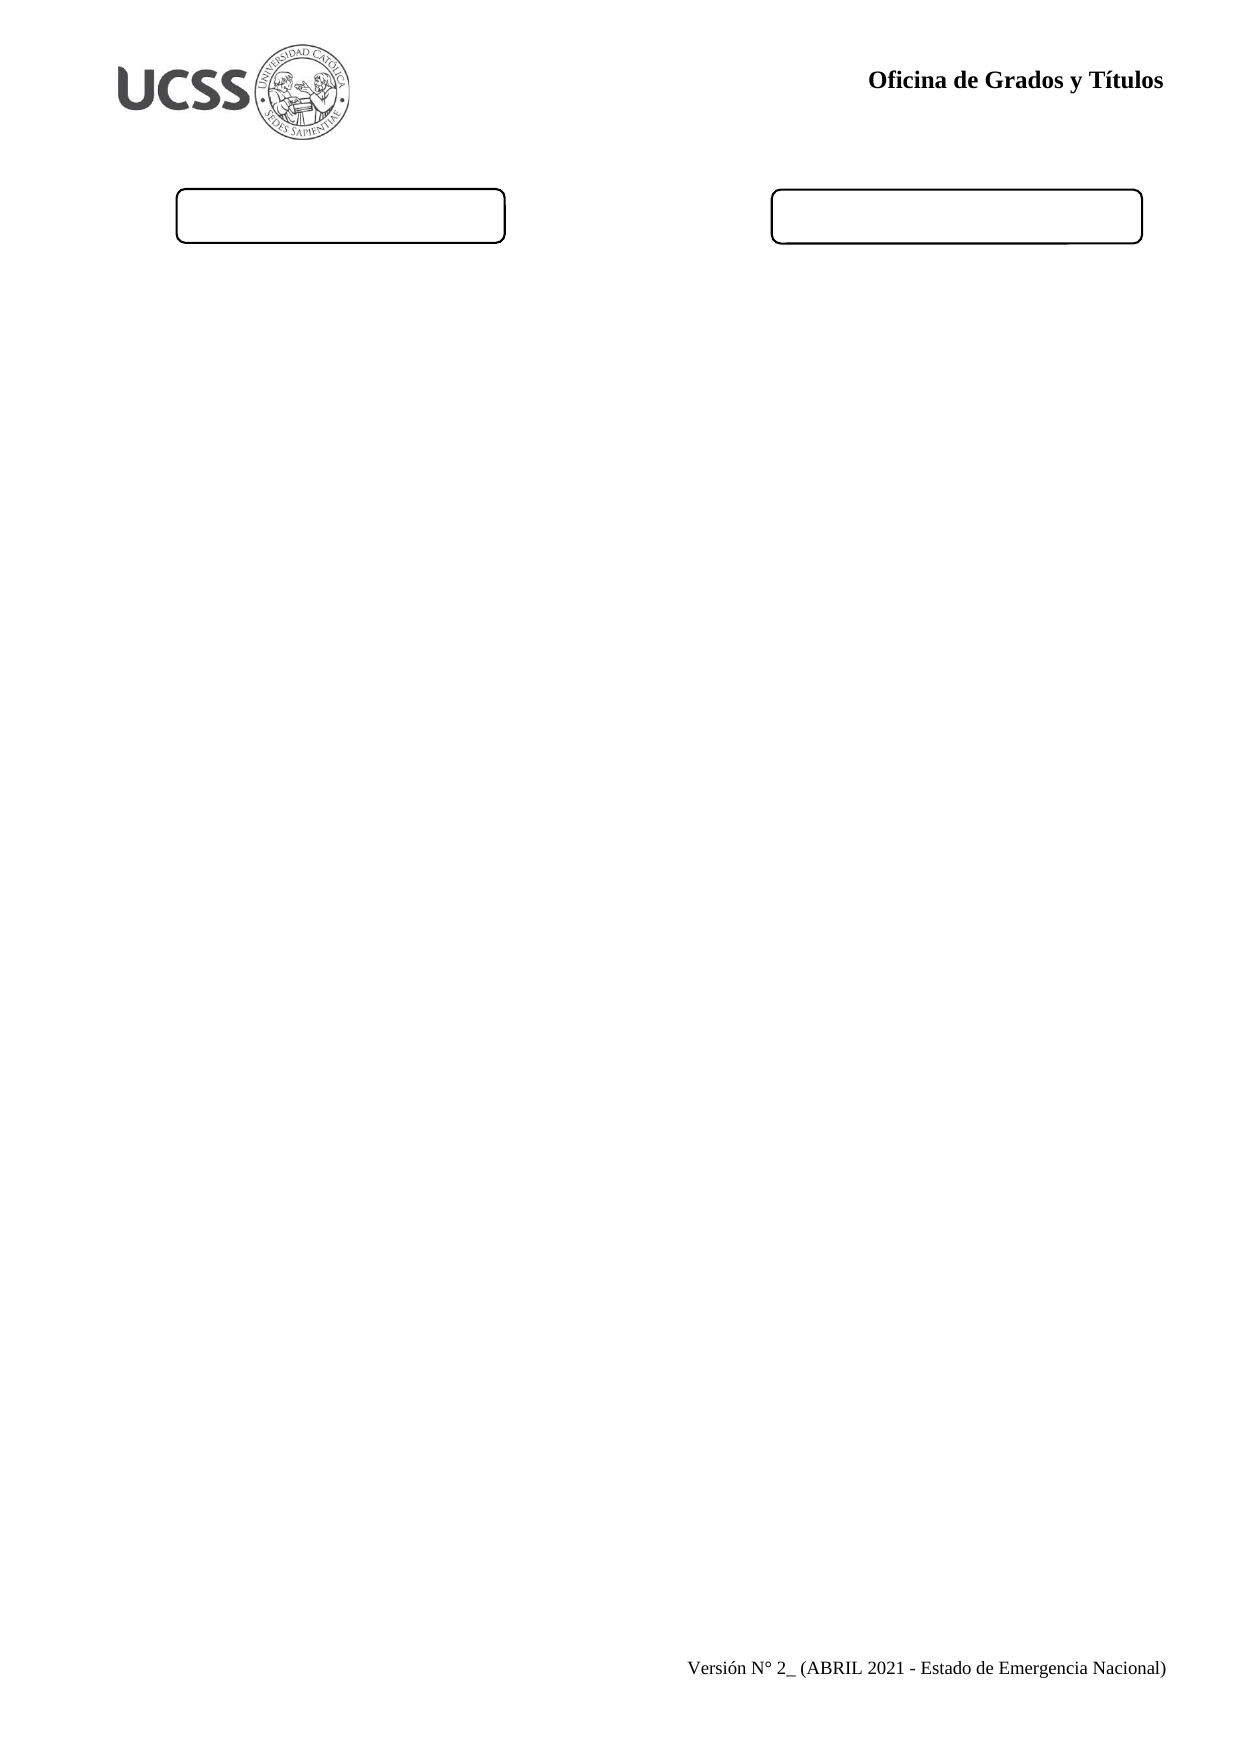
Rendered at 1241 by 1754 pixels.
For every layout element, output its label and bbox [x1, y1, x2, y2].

picture [118, 44, 350, 140]
